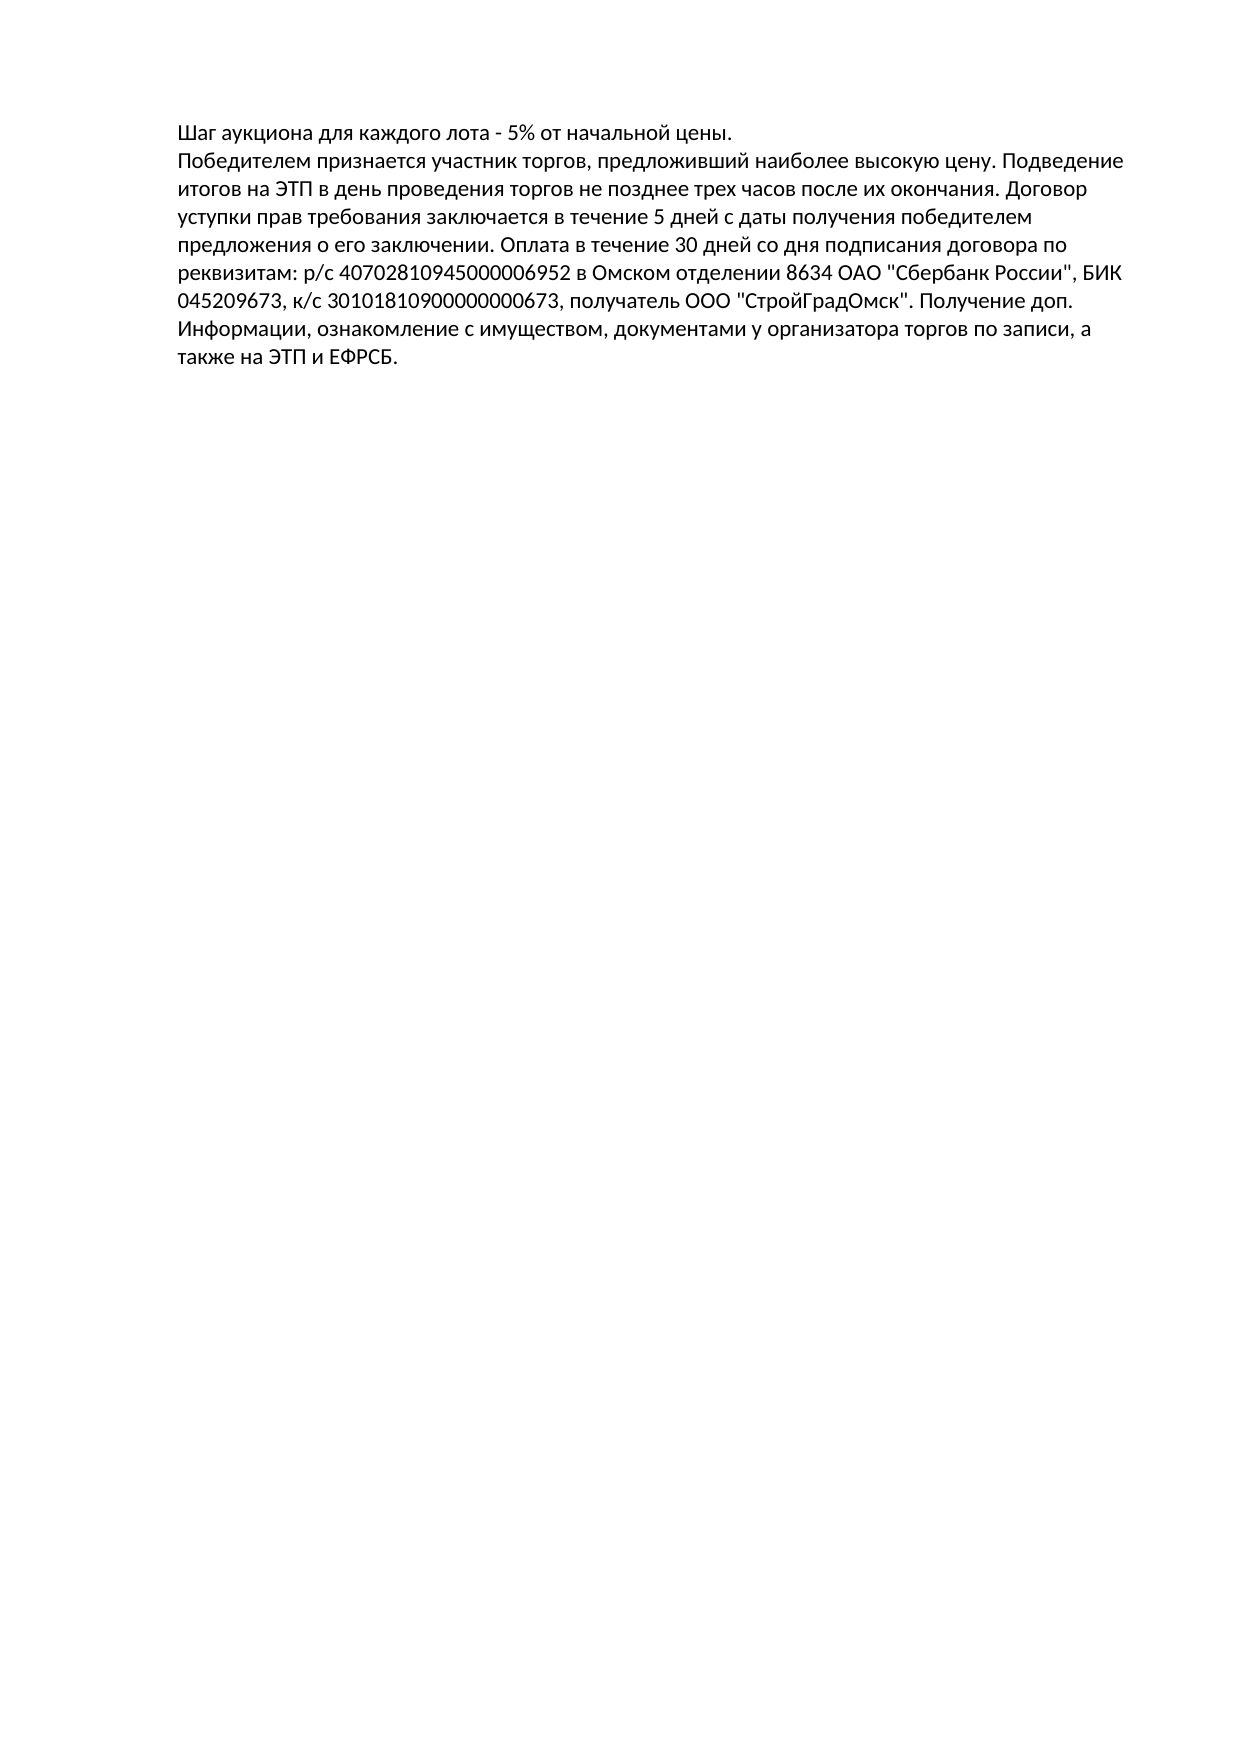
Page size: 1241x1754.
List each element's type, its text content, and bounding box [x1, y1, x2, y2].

text Шаг аукциона для каждого лота - 5% от начальной цены. [177, 118, 1152, 146]
text Победителем признается участник торгов, предложивший наиболее высокую цену. Подведение итогов на ЭТП в день проведения торгов не позднее трех часов после их окончания. Договор уступки прав требования заключается в течение 5 дней с даты получения победителем предложения о его заключении. Оплата в течение 30 дней со дня подписания договора по реквизитам: р/с 40702810945000006952 в Омском отделении 8634 ОАО "Сбербанк России", БИК 045209673, к/с 30101810900000000673, получатель ООО "СтройГрадОмск". Получение доп. Информации, ознакомление с имуществом, документами у организатора торгов по записи, а также на ЭТП и ЕФРСБ. [177, 146, 1152, 370]
